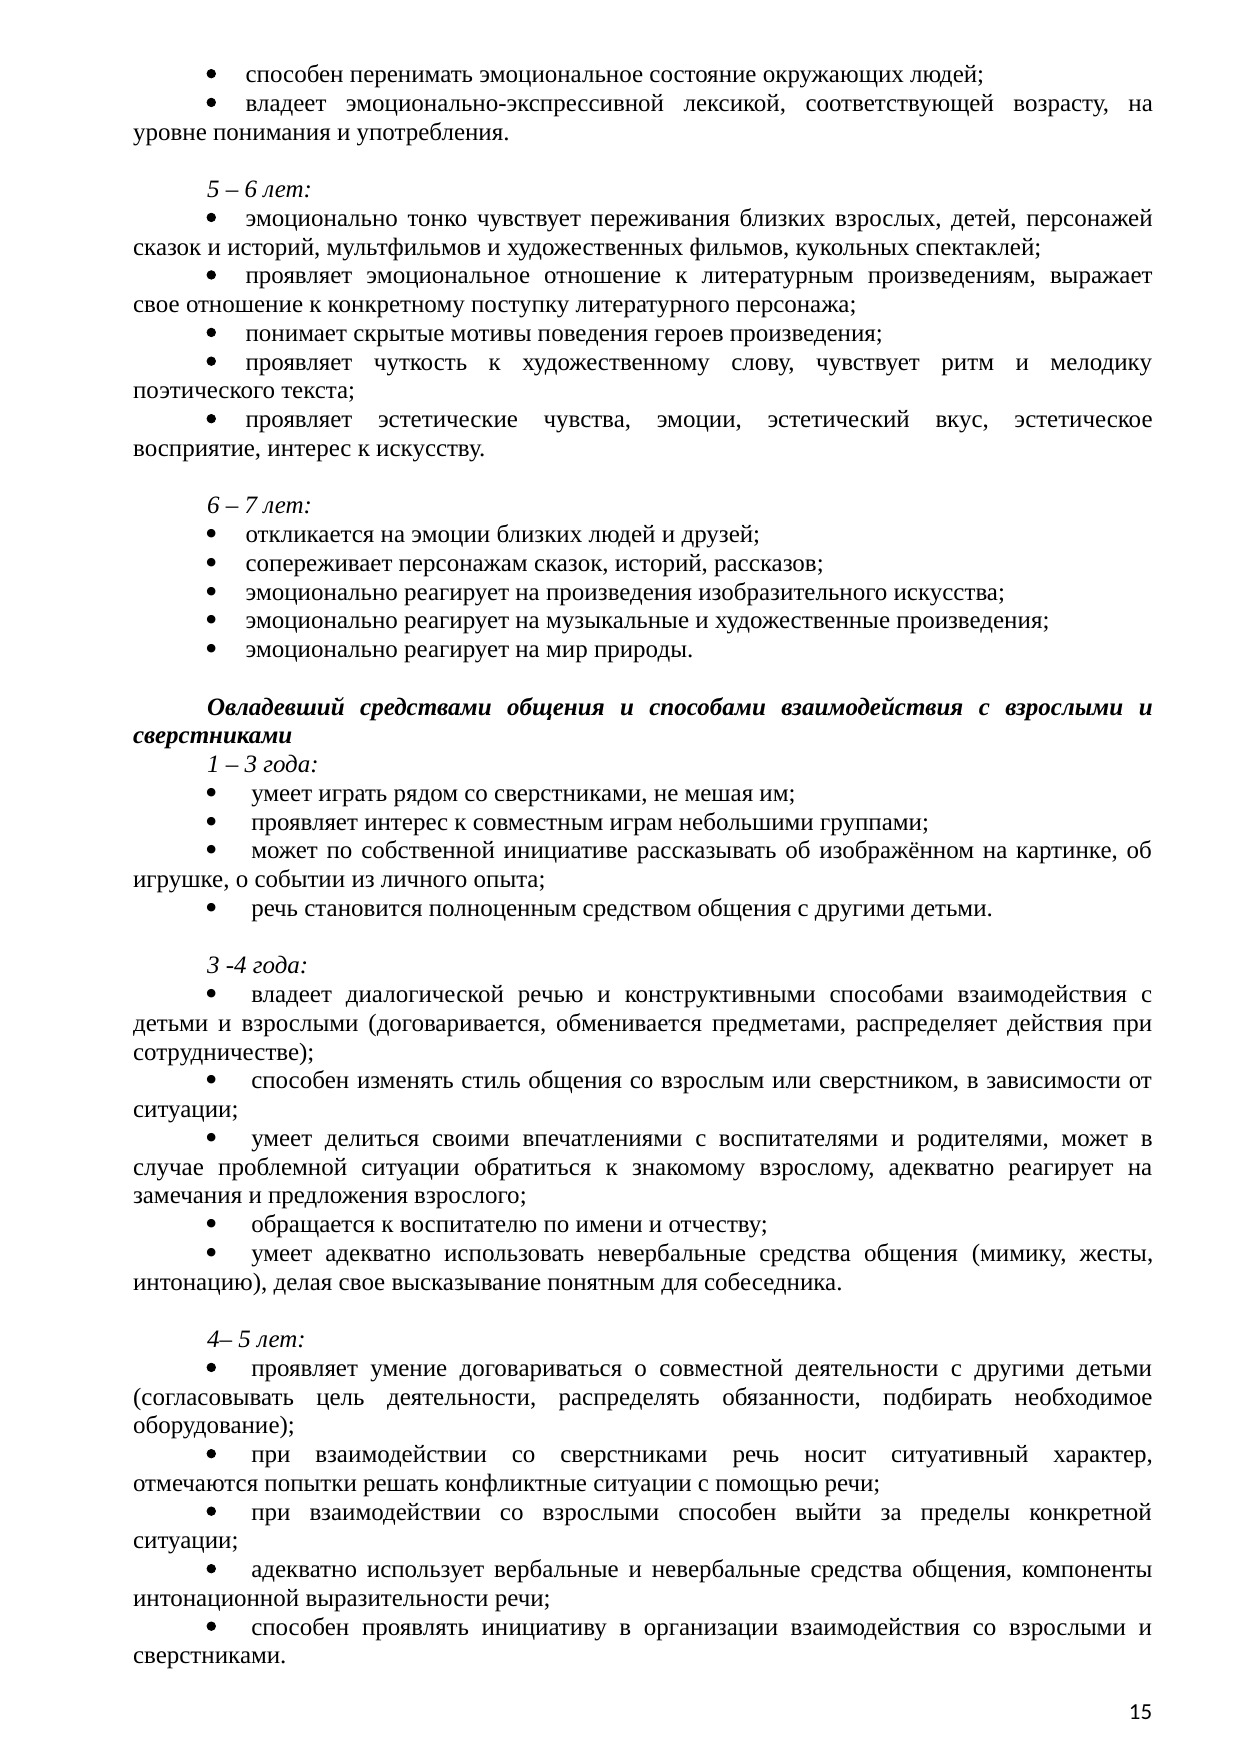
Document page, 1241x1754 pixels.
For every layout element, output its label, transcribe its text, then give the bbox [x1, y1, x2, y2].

list при взаимодействии со сверстниками речь носит ситуативный характер, отмечаются попытки решать конфликтные ситуации с помощью речи; [133, 1439, 1153, 1497]
list проявляет эмоциональное отношение к литературным произведениям, выражает свое отношение к конкретному поступку литературного персонажа; [133, 260, 1153, 318]
list откликается на эмоции близких людей и друзей; [133, 519, 1153, 548]
text 4– 5 лет: [133, 1324, 1153, 1353]
list умеет делиться своими впечатлениями с воспитателями и родителями, может в случае проблемной ситуации обратиться к знакомому взрослому, адекватно реагирует на замечания и предложения взрослого; [133, 1123, 1153, 1209]
list при взаимодействии со взрослыми способен выйти за пределы конкретной ситуации; [133, 1497, 1153, 1554]
list эмоционально тонко чувствует переживания близких взрослых, детей, персонажей сказок и историй, мультфильмов и художественных фильмов, кукольных спектаклей; [133, 203, 1153, 260]
list речь становится полноценным средством общения с другими детьми. [133, 893, 1153, 922]
list эмоционально реагирует на мир природы. [133, 634, 1153, 663]
list проявляет эстетические чувства, эмоции, эстетический вкус, эстетическое восприятие, интерес к искусству. [133, 404, 1153, 462]
list может по собственной инициативе рассказывать об изображённом на картинке, об игрушке, о событии из личного опыта; [133, 835, 1153, 893]
list способен изменять стиль общения со взрослым или сверстником, в зависимости от ситуации; [133, 1065, 1153, 1123]
list владеет эмоционально-экспрессивной лексикой, соответствующей возрасту, на уровне понимания и употребления. [133, 88, 1153, 145]
list эмоционально реагирует на произведения изобразительного искусства; [133, 577, 1153, 605]
list обращается к воспитателю по имени и отчеству; [133, 1209, 1153, 1238]
list эмоционально реагирует на музыкальные и художественные произведения; [133, 605, 1153, 634]
list понимает скрытые мотивы поведения героев произведения; [133, 318, 1153, 347]
text 5 – 6 лет: [133, 174, 1153, 203]
list способен проявлять инициативу в организации взаимодействия со взрослыми и сверстниками. [133, 1612, 1153, 1669]
list проявляет чуткость к художественному слову, чувствует ритм и мелодику поэтического текста; [133, 347, 1153, 404]
list умеет адекватно использовать невербальные средства общения (мимику, жесты, интонацию), делая свое высказывание понятным для собеседника. [133, 1238, 1153, 1295]
list владеет диалогической речью и конструктивными способами взаимодействия с детьми и взрослыми (договаривается, обменивается предметами, распределяет действия при сотрудничестве); [133, 979, 1153, 1065]
list адекватно использует вербальные и невербальные средства общения, компоненты интонационной выразительности речи; [133, 1554, 1153, 1612]
text 1 – 3 года: [133, 749, 1153, 778]
text 3 -4 года: [133, 950, 1153, 979]
list проявляет интерес к совместным играм небольшими группами; [133, 807, 1153, 835]
list способен перенимать эмоциональное состояние окружающих людей; [133, 59, 1153, 88]
list сопереживает персонажам сказок, историй, рассказов; [133, 548, 1153, 577]
text 6 – 7 лет: [133, 490, 1153, 519]
text Овладевший средствами общения и способами взаимодействия с взрослыми и сверстниками [133, 692, 1153, 749]
list проявляет умение договариваться о совместной деятельности с другими детьми (согласовывать цель деятельности, распределять обязанности, подбирать необходимое оборудование); [133, 1353, 1153, 1439]
list умеет играть рядом со сверстниками, не мешая им; [133, 778, 1153, 807]
